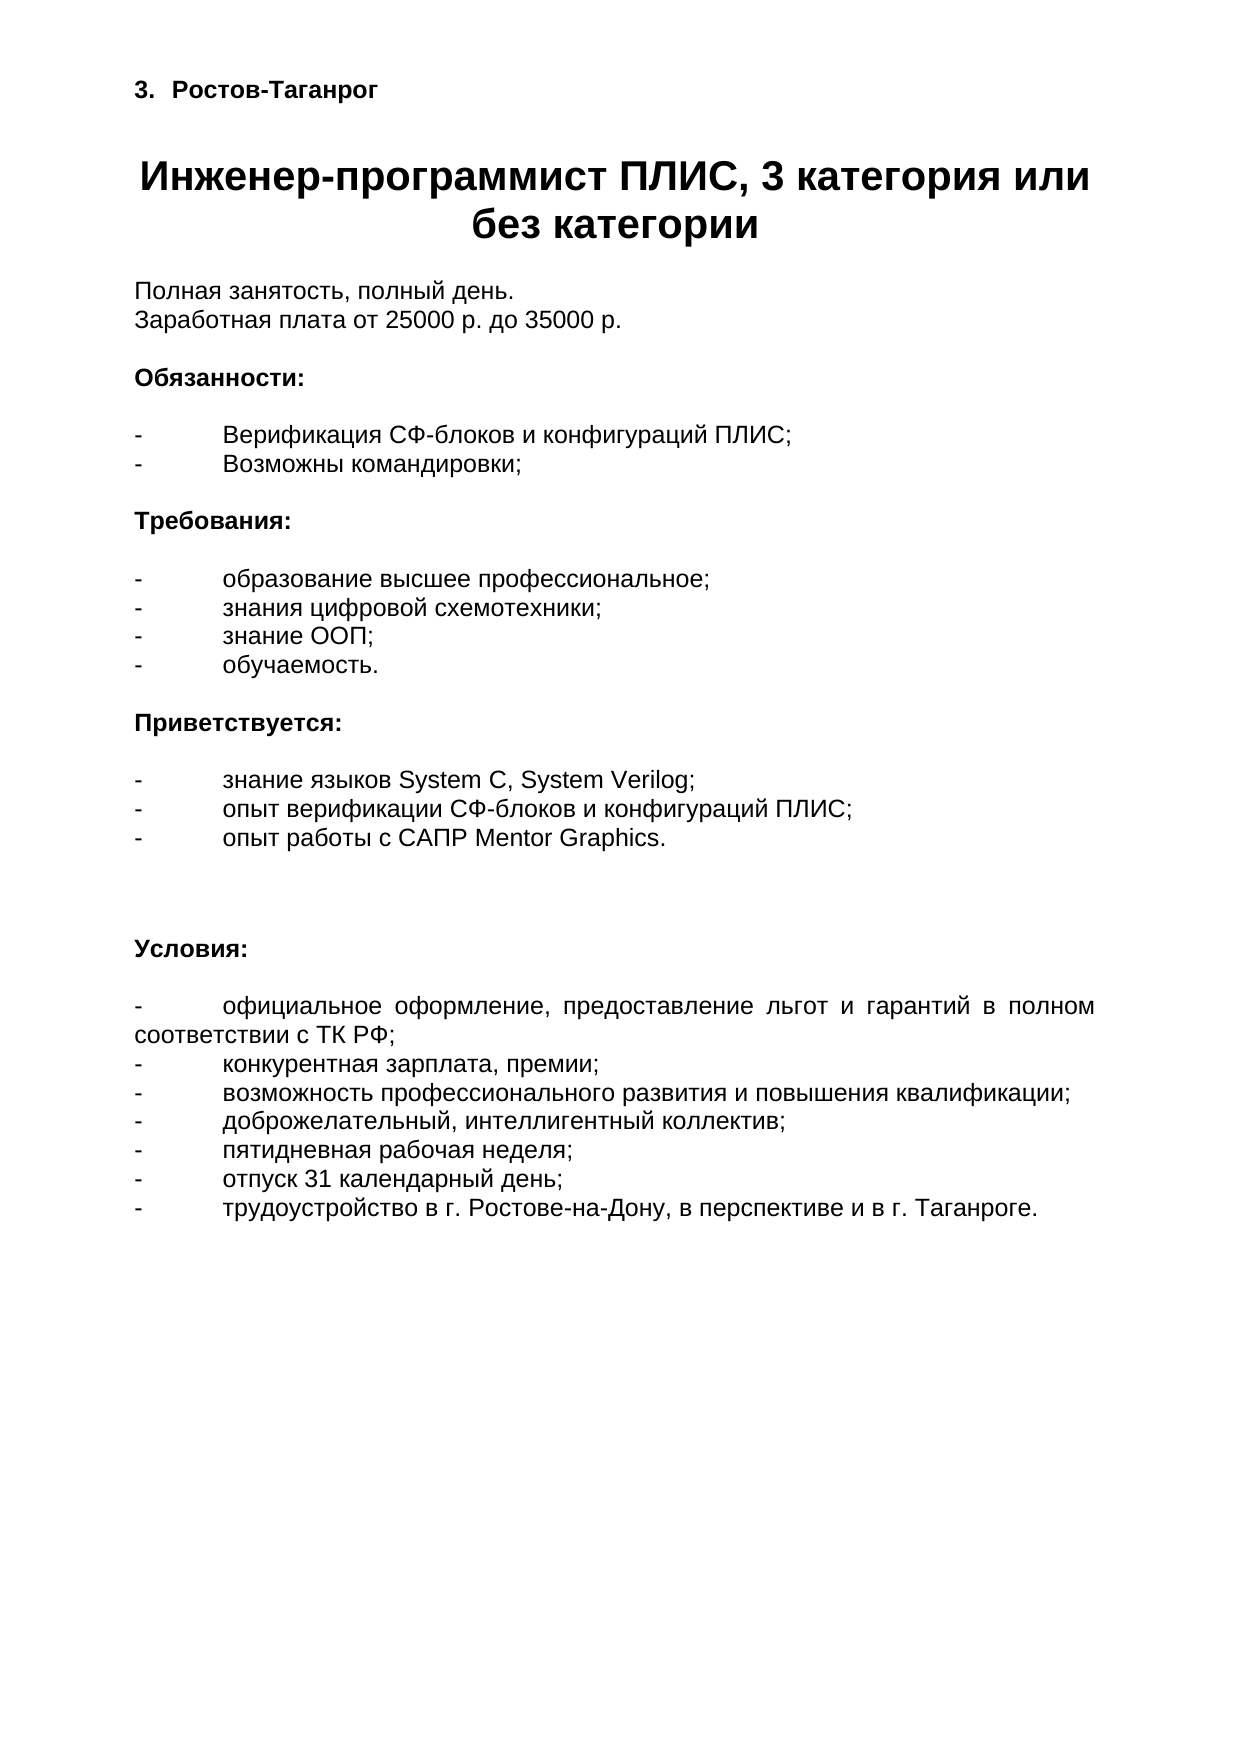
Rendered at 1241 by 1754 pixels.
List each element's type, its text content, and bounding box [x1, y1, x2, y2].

list Полная занятость, полный день. [134, 276, 1097, 305]
list Условия: [134, 934, 1097, 963]
list Требования: [134, 506, 1097, 535]
list - пятидневная рабочая неделя; [134, 1135, 1097, 1164]
list Заработная плата от 25000 р. до 35000 р. [134, 305, 1097, 334]
list - Верификация СФ-блоков и конфигураций ПЛИС; [134, 420, 1097, 449]
list - доброжелательный, интеллигентный коллектив; [134, 1106, 1097, 1135]
list - Возможны командировки; [134, 449, 1097, 477]
list - трудоустройство в г. Ростове-на-Дону, в перспективе и в г. Таганроге. [134, 1193, 1097, 1221]
list - конкурентная зарплата, премии; [134, 1049, 1097, 1078]
list - знание языков System C, System Verilog; [134, 765, 1097, 794]
list - отпуск 31 календарный день; [134, 1164, 1097, 1193]
list - опыт верификации СФ-блоков и конфигураций ПЛИС; [134, 794, 1097, 822]
list - официальное оформление, предоставление льгот и гарантий в полном соответствии с ТК РФ; [134, 991, 1097, 1049]
list - знание ООП; [134, 621, 1097, 650]
list Инженер-программист ПЛИС, 3 категория или без категории [134, 152, 1097, 247]
list - образование высшее профессиональное; [134, 564, 1097, 592]
list Обязанности: [134, 362, 1097, 391]
list - возможность профессионального развития и повышения квалификации; [134, 1078, 1097, 1106]
list Приветствуется: [134, 707, 1097, 736]
list - знания цифровой схемотехники; [134, 592, 1097, 621]
text - опыт работы с САПР Mentor Graphics. [75, 822, 1165, 851]
list - обучаемость. [134, 650, 1097, 679]
list Ростов-Таганрог [134, 75, 1097, 104]
